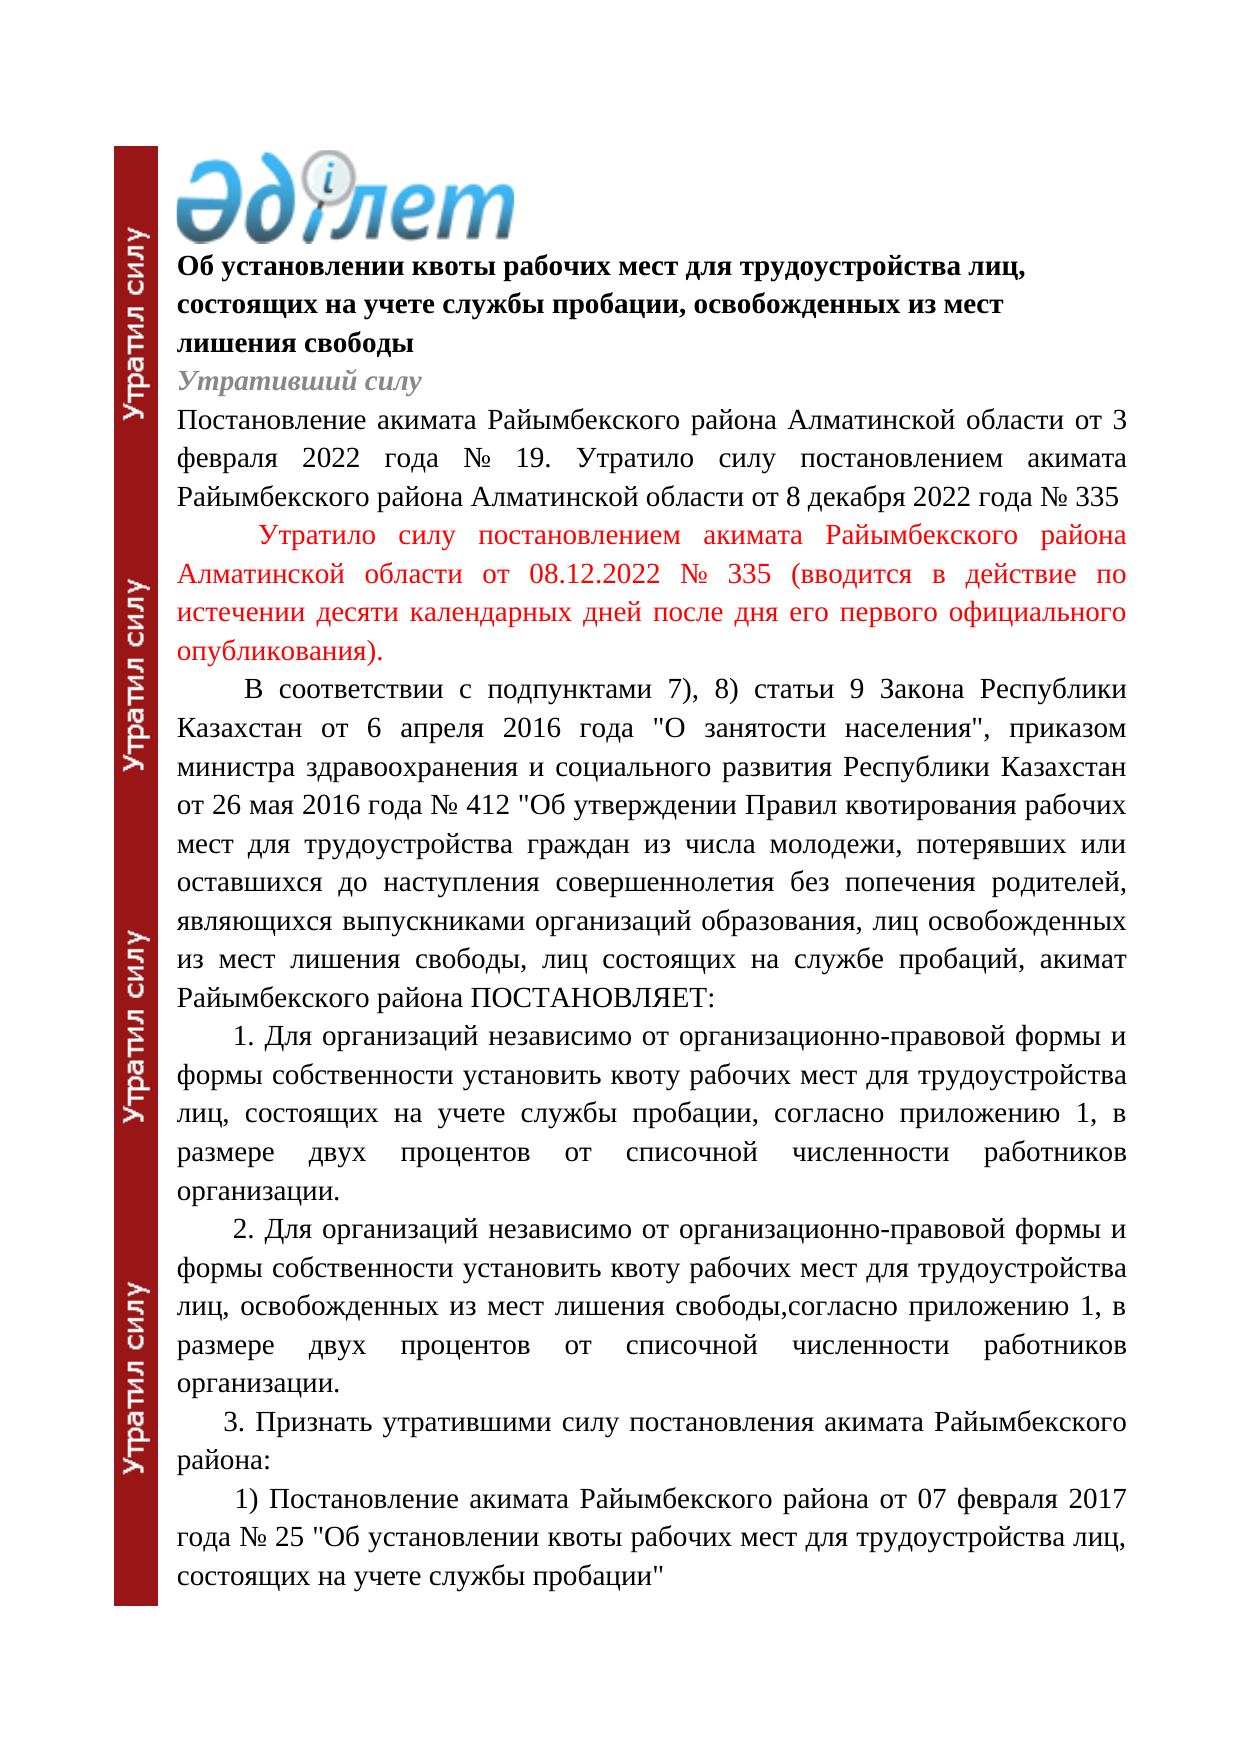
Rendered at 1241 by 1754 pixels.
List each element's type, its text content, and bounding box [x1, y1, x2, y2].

text Постановление акимата Райымбекского района Алматинской области от 3 февраля 2022 года № 19. Утратило силу постановлением акимата Райымбекского района Алматинской области от 8 декабря 2022 года № 335 [112, 402, 1128, 512]
picture [114, 1206, 158, 1211]
picture [114, 1399, 158, 1404]
picture [114, 512, 158, 517]
picture [114, 358, 158, 363]
picture [114, 1476, 158, 1481]
picture [114, 1013, 158, 1018]
text В соответствии с подпунктами 7), 8) статьи 9 Закона Республики Казахстан от 6 апреля 2016 года "О занятости населения", приказом министра здравоохранения и социального развития Республики Казахстан от 26 мая 2016 года № 412 "Об утверждении Правил квотирования рабочих мест для трудоустройства граждан из числа молодежи, потерявших или оставшихся до наступления совершеннолетия без попечения родителей, являющихся выпускниками организаций образования, лиц освобожденных из мест лишения свободы, лиц состоящих на службе пробаций, акимат Райымбекского района ПОСТАНОВЛЯЕТ: [112, 672, 1128, 1013]
text Утративший силу [112, 363, 1128, 397]
picture [114, 1592, 158, 1606]
text 3. Признать утратившими силу постановления акимата Райымбекского района: [112, 1404, 1128, 1476]
text Утратило силу постановлением акимата Райымбекского района Алматинской области от 08.12.2022 № 335 (вводится в действие по истечении десяти календарных дней после дня его первого официального опубликования). [112, 517, 1128, 667]
text 2. Для организаций независимо от организационно-правовой формы и формы собственности установить квоту рабочих мест для трудоустройства лиц, освобожденных из мест лишения свободы,согласно приложению 1, в размере двух процентов от списочной численности работников организации. [112, 1211, 1128, 1399]
picture [114, 667, 158, 672]
text 1. Для организаций независимо от организационно-правовой формы и формы собственности установить квоту рабочих мест для трудоустройства лиц, состоящих на учете службы пробации, согласно приложению 1, в размере двух процентов от списочной численности работников организации. [112, 1018, 1128, 1206]
text 1) Постановление акимата Райымбекского района от 07 февраля 2017 года № 25 "Об установлении квоты рабочих мест для трудоустройства лиц, состоящих на учете службы пробации" [112, 1481, 1128, 1592]
picture [114, 397, 158, 402]
picture [176, 150, 515, 244]
picture [114, 146, 158, 248]
text Об установлении квоты рабочих мест для трудоустройства лиц, состоящих на учете службы пробации, освобожденных из мест лишения свободы [112, 248, 1128, 358]
